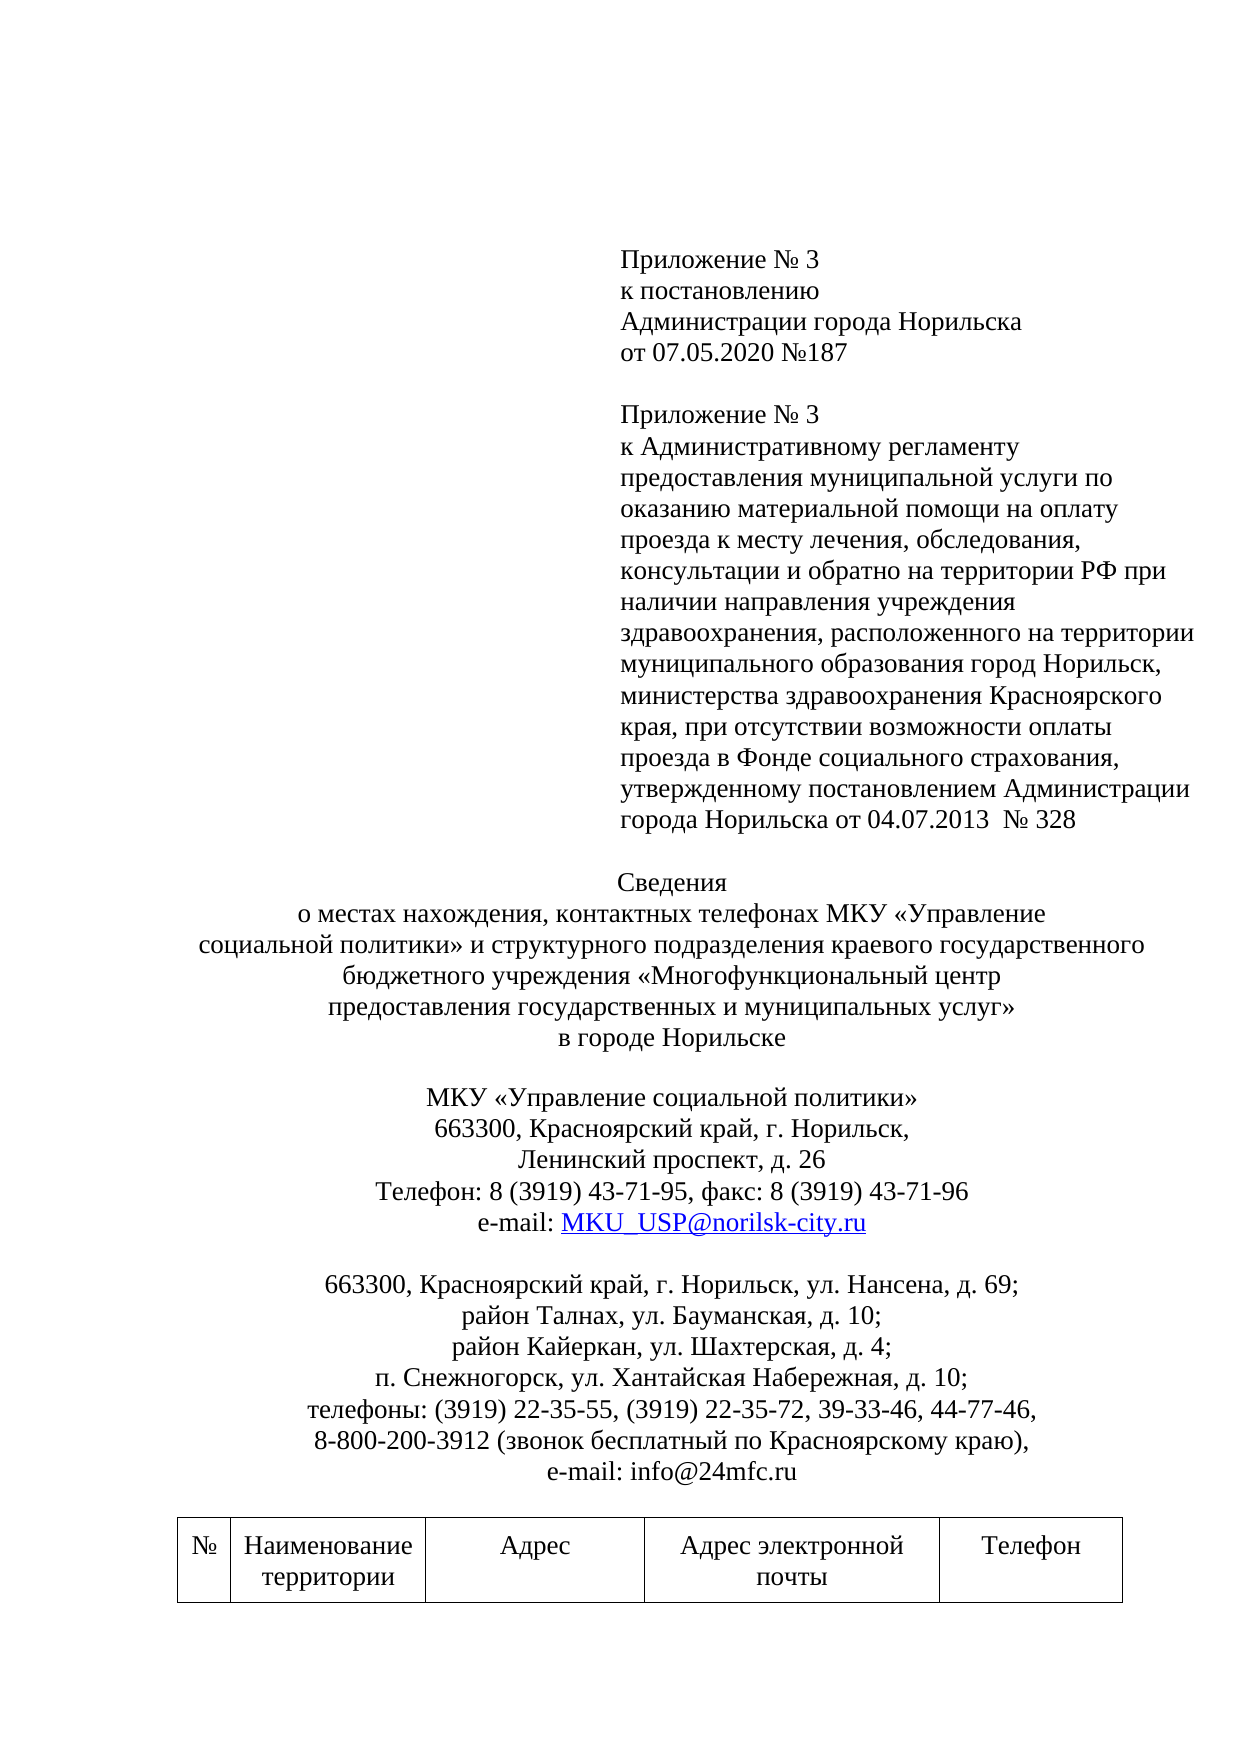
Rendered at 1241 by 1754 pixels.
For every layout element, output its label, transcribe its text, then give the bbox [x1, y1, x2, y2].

text Телефон: 8 (3919) 43-71-95, факс: 8 (3919) 43-71-96 [177, 1175, 1167, 1206]
text к Административному регламенту предоставления муниципальной услуги по оказанию материальной помощи на оплату проезда к месту лечения, обследования, консультации и обратно на территории РФ при наличии направления учреждения здравоохранения, расположенного на территории муниципального образования город Норильск, министерства здравоохранения Красноярского края, при отсутствии возможности оплаты проезда в Фонде социального страхования, утвержденному постановлением Администрации города Норильска от 04.07.2013 № 328 [620, 429, 1196, 834]
text e-mail: MKU_USP@norilsk-city.ru [177, 1206, 1167, 1237]
text 8-800-200-3912 (звонок бесплатный по Красноярскому краю), [177, 1424, 1167, 1455]
table_header Наименование территории [231, 1518, 425, 1602]
text от 07.05.2020 №187 [620, 336, 1167, 367]
table_header Телефон [940, 1518, 1122, 1602]
text Приложение № 3 [620, 243, 1167, 274]
text п. Снежногорск, ул. Хантайская Набережная, д. 10; [177, 1362, 1167, 1393]
text 663300, Красноярский край, г. Норильск, ул. Нансена, д. 69; [177, 1268, 1167, 1299]
text Администрации города Норильска [620, 305, 1167, 336]
text в городе Норильске [177, 1021, 1167, 1052]
text e-mail: info@24mfc.ru [177, 1455, 1167, 1486]
text социальной политики» и структурного подразделения краевого государственного [177, 928, 1167, 959]
text МКУ «Управление социальной политики» [177, 1081, 1167, 1112]
text предоставления государственных и муниципальных услуг» [177, 990, 1167, 1021]
text бюджетного учреждения «Многофункциональный центр [177, 959, 1167, 990]
text к постановлению [620, 274, 1167, 305]
text Сведения [177, 866, 1167, 897]
text Ленинский проспект, д. 26 [177, 1143, 1167, 1175]
text Приложение № 3 [620, 398, 1167, 429]
table_header Адрес электронной почты [645, 1518, 939, 1602]
text о местах нахождения, контактных телефонах МКУ «Управление [177, 897, 1167, 928]
table_header № [178, 1518, 230, 1602]
text район Талнах, ул. Бауманская, д. 10; [177, 1299, 1167, 1330]
text район Кайеркан, ул. Шахтерская, д. 4; [177, 1330, 1167, 1362]
text 663300, Красноярский край, г. Норильск, [177, 1112, 1167, 1143]
table_header Адрес [426, 1518, 644, 1602]
text телефоны: (3919) 22-35-55, (3919) 22-35-72, 39-33-46, 44-77-46, [177, 1393, 1167, 1424]
